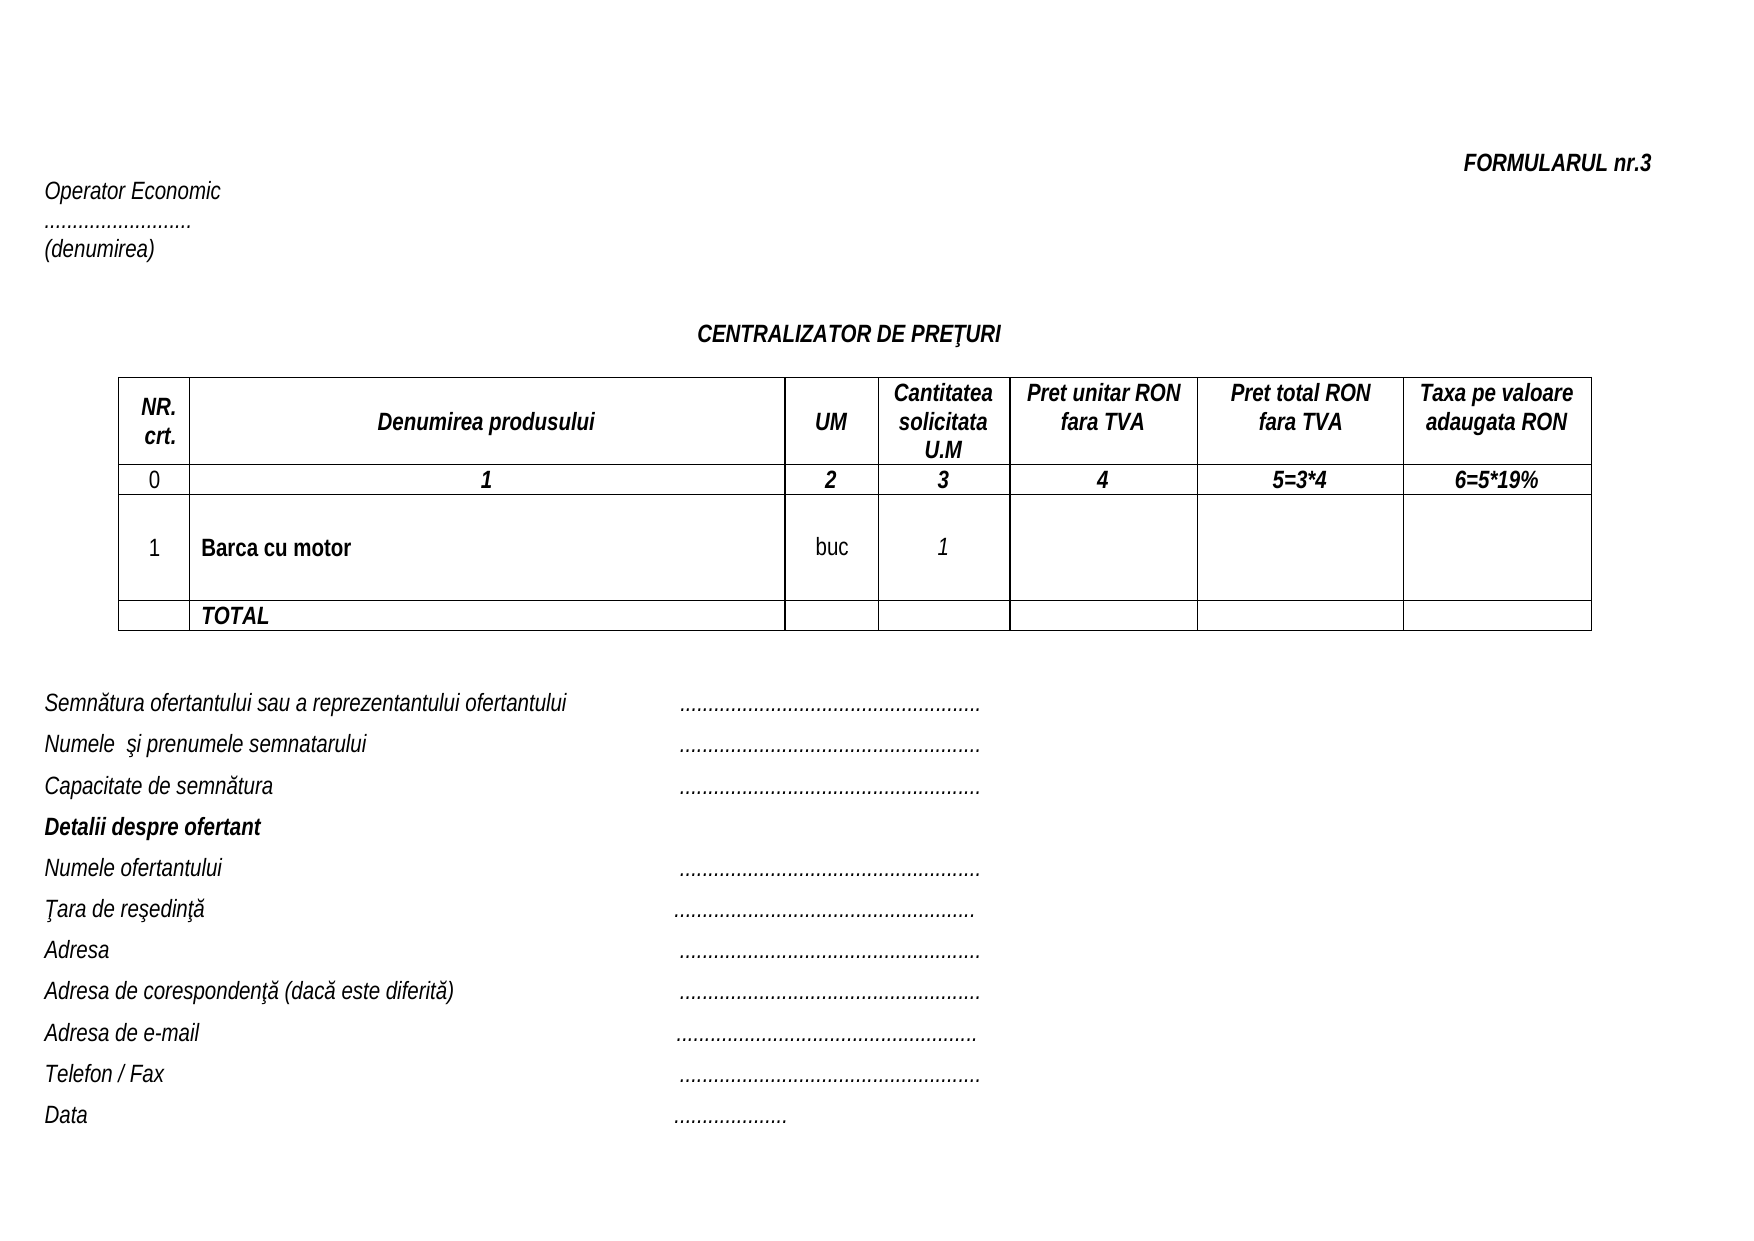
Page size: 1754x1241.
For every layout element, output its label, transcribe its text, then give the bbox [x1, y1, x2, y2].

text Operator Economic [44, 176, 1653, 205]
text Ţara de reşedinţă ..................................................... [44, 894, 1653, 923]
text Semnătura ofertantului sau a reprezentantului ofertantului ..................................................... [44, 688, 1653, 717]
text Capacitate de semnătura ..................................................... [44, 771, 1653, 799]
text Data .................... [44, 1100, 1653, 1128]
table_cell TOTAL [190, 601, 784, 630]
table_cell [1404, 495, 1591, 600]
table_cell 6=5*19% [1404, 465, 1591, 493]
table_cell [1011, 601, 1197, 630]
table_header Cantitatea solicitata U.M [879, 378, 1009, 464]
table_cell 1 [119, 495, 189, 600]
table_header Pret total RON fara TVA [1198, 378, 1403, 464]
table_cell [879, 601, 1009, 630]
table_cell [1404, 601, 1591, 630]
table_cell 0 [119, 465, 189, 493]
text Adresa ..................................................... [44, 935, 1653, 964]
text Adresa de corespondenţă (dacă este diferită) ..................................................... [44, 976, 1653, 1005]
text Numele şi prenumele semnatarului ..................................................... [44, 729, 1653, 758]
table_header UM [786, 378, 878, 464]
table_cell 3 [879, 465, 1009, 493]
table_header Pret unitar RON fara TVA [1011, 378, 1197, 464]
table_cell [786, 601, 878, 630]
table_header NR. crt. [119, 378, 189, 464]
table_cell [1198, 601, 1403, 630]
table_cell 5=3*4 [1198, 465, 1403, 493]
table_cell 1 [190, 465, 784, 493]
table_cell 2 [786, 465, 878, 493]
table_cell [119, 601, 189, 630]
text Numele ofertantului ..................................................... [44, 853, 1653, 882]
table_cell [1198, 495, 1403, 600]
table_cell 4 [1011, 465, 1197, 493]
text Adresa de e-mail ..................................................... [44, 1017, 1653, 1046]
table_header Taxa pe valoare adaugata RON [1404, 378, 1591, 464]
text FORMULARUL nr.3 [44, 148, 1653, 176]
text (denumirea) [44, 233, 1653, 262]
table_cell Barca cu motor [190, 495, 784, 600]
table_cell 1 [879, 495, 1009, 600]
table_header Denumirea produsului [190, 378, 784, 464]
table_cell buc [786, 495, 878, 600]
text CENTRALIZATOR DE PREŢURI [119, 319, 1503, 348]
table_cell [1011, 495, 1197, 600]
text .......................... [44, 205, 1653, 233]
text Detalii despre ofertant [44, 812, 1653, 840]
text Telefon / Fax ..................................................... [44, 1059, 1653, 1087]
